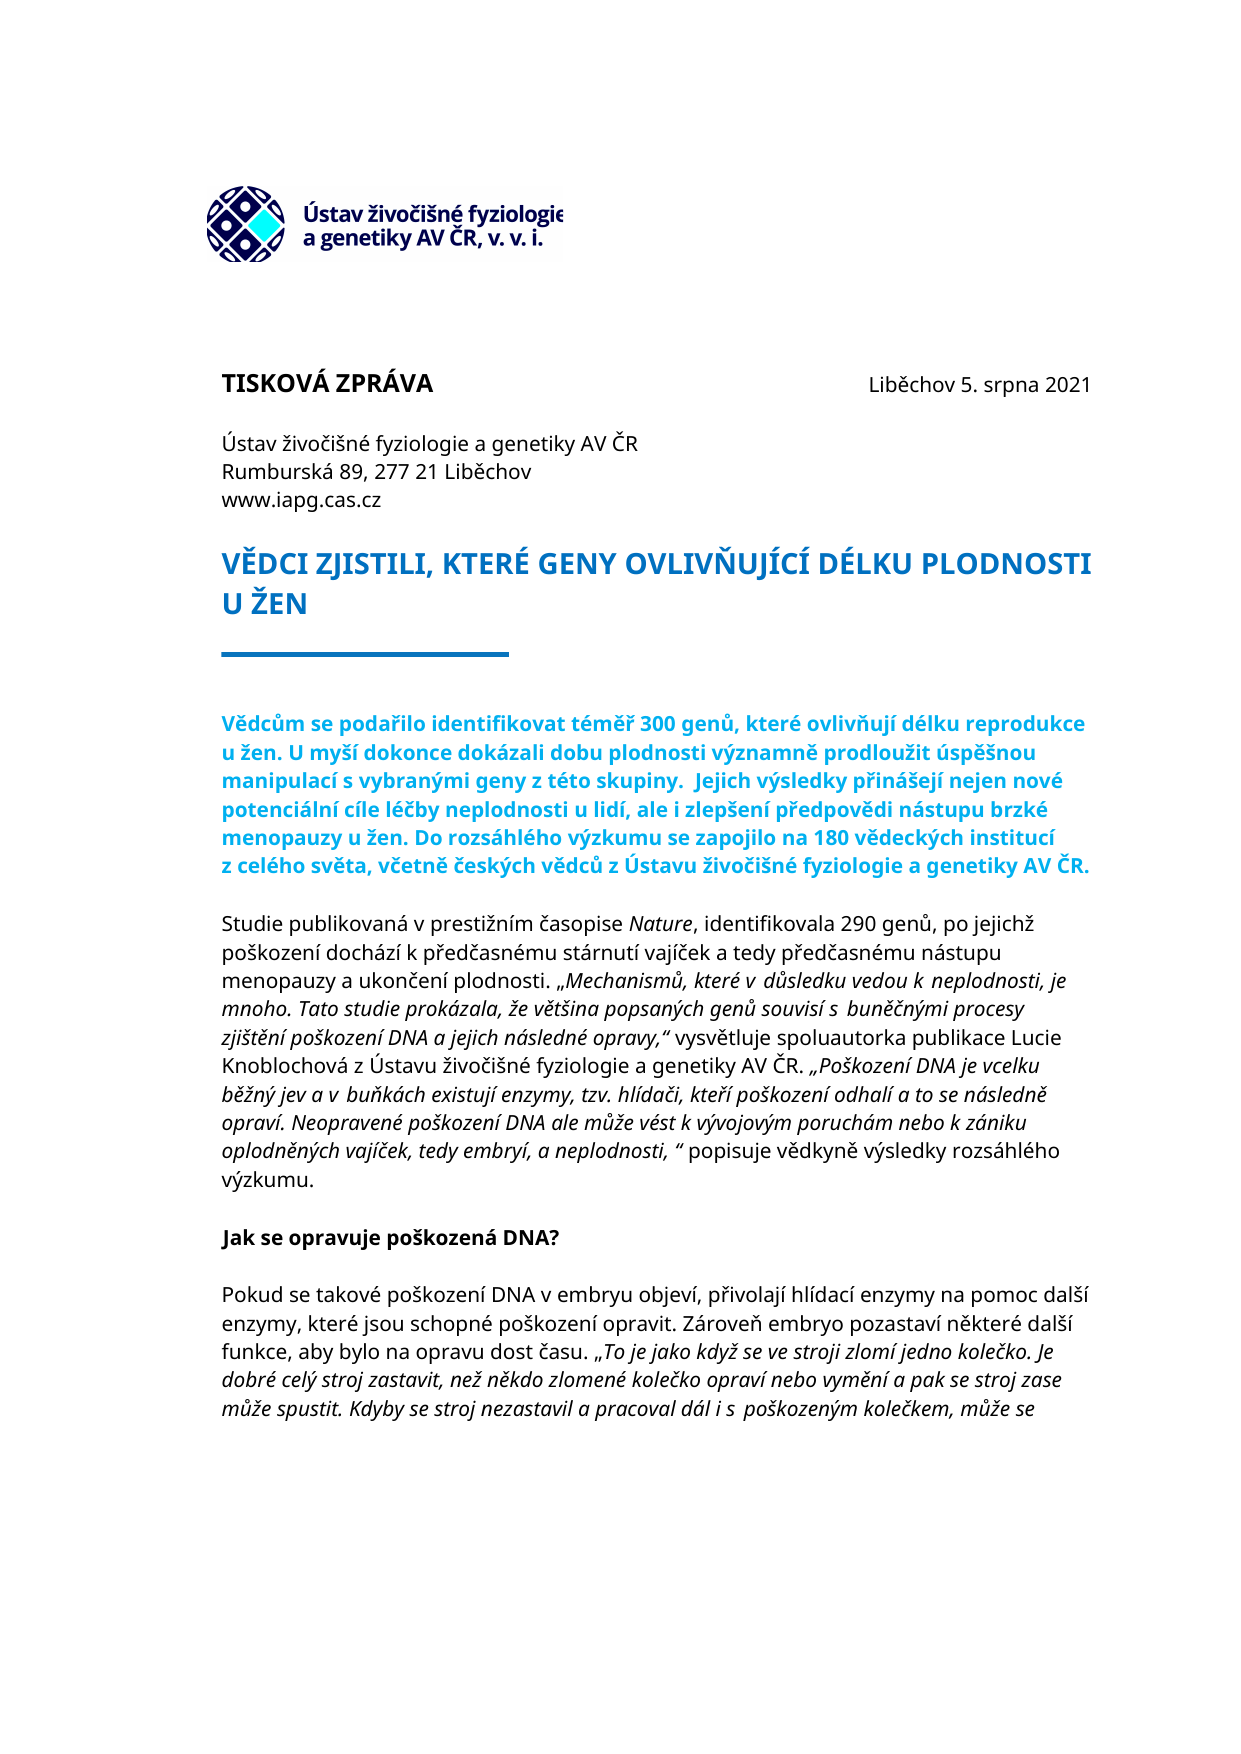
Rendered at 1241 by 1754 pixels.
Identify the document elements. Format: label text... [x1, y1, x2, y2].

text Studie publikovaná v prestižním časopise Nature, identifikovala 290 genů, po jejichž poškození dochází k předčasnému stárnutí vajíček a tedy předčasnému nástupu menopauzy a ukončení plodnosti. „Mechanismů, které v důsledku vedou k neplodnosti, je mnoho. Tato studie prokázala, že většina popsaných genů souvisí s buněčnými procesy zjištění poškození DNA a jejich následné opravy,“ vysvětluje spoluautorka publikace Lucie Knoblochová z Ústavu živočišné fyziologie a genetiky AV ČR. „Poškození DNA je vcelku běžný jev a v buňkách existují enzymy, tzv. hlídači, kteří poškození odhalí a to se následně opraví. Neopravené poškození DNA ale může vést k vývojovým poruchám nebo k zániku oplodněných vajíček, tedy embryí, a neplodnosti, “ popisuje vědkyně výsledky rozsáhlého výzkumu. [221, 909, 1093, 1193]
text TISKOVÁ ZPRÁVA Liběchov 5. srpna 2021 [221, 366, 1093, 399]
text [221, 1280, 1093, 1422]
text Vědcům se podařilo identifikovat téměř 300 genů, které ovlivňují délku reprodukce u žen. U myší dokonce dokázali dobu plodnosti významně prodloužit úspěšnou manipulací s vybranými geny z této skupiny. Jejich výsledky přinášejí nejen nové potenciální cíle léčby neplodnosti u lidí, ale i zlepšení předpovědi nástupu brzké menopauzy u žen. Do rozsáhlého výzkumu se zapojilo na 180 vědeckých institucí z celého světa, včetně českých vědců z Ústavu živočišné fyziologie a genetiky AV ČR. [221, 709, 1093, 880]
text Ústav živočišné fyziologie a genetiky AV ČR Rumburská 89, 277 21 Liběchov www.iapg.cas.cz [221, 429, 1093, 514]
text Jak se opravuje poškozená DNA? [223, 1223, 1093, 1251]
picture [207, 186, 563, 262]
text VĚDCI ZJISTILI, KTERÉ GENY OVLIVŇUJÍCÍ DÉLKU PLODNOSTI U ŽEN [221, 543, 1093, 623]
